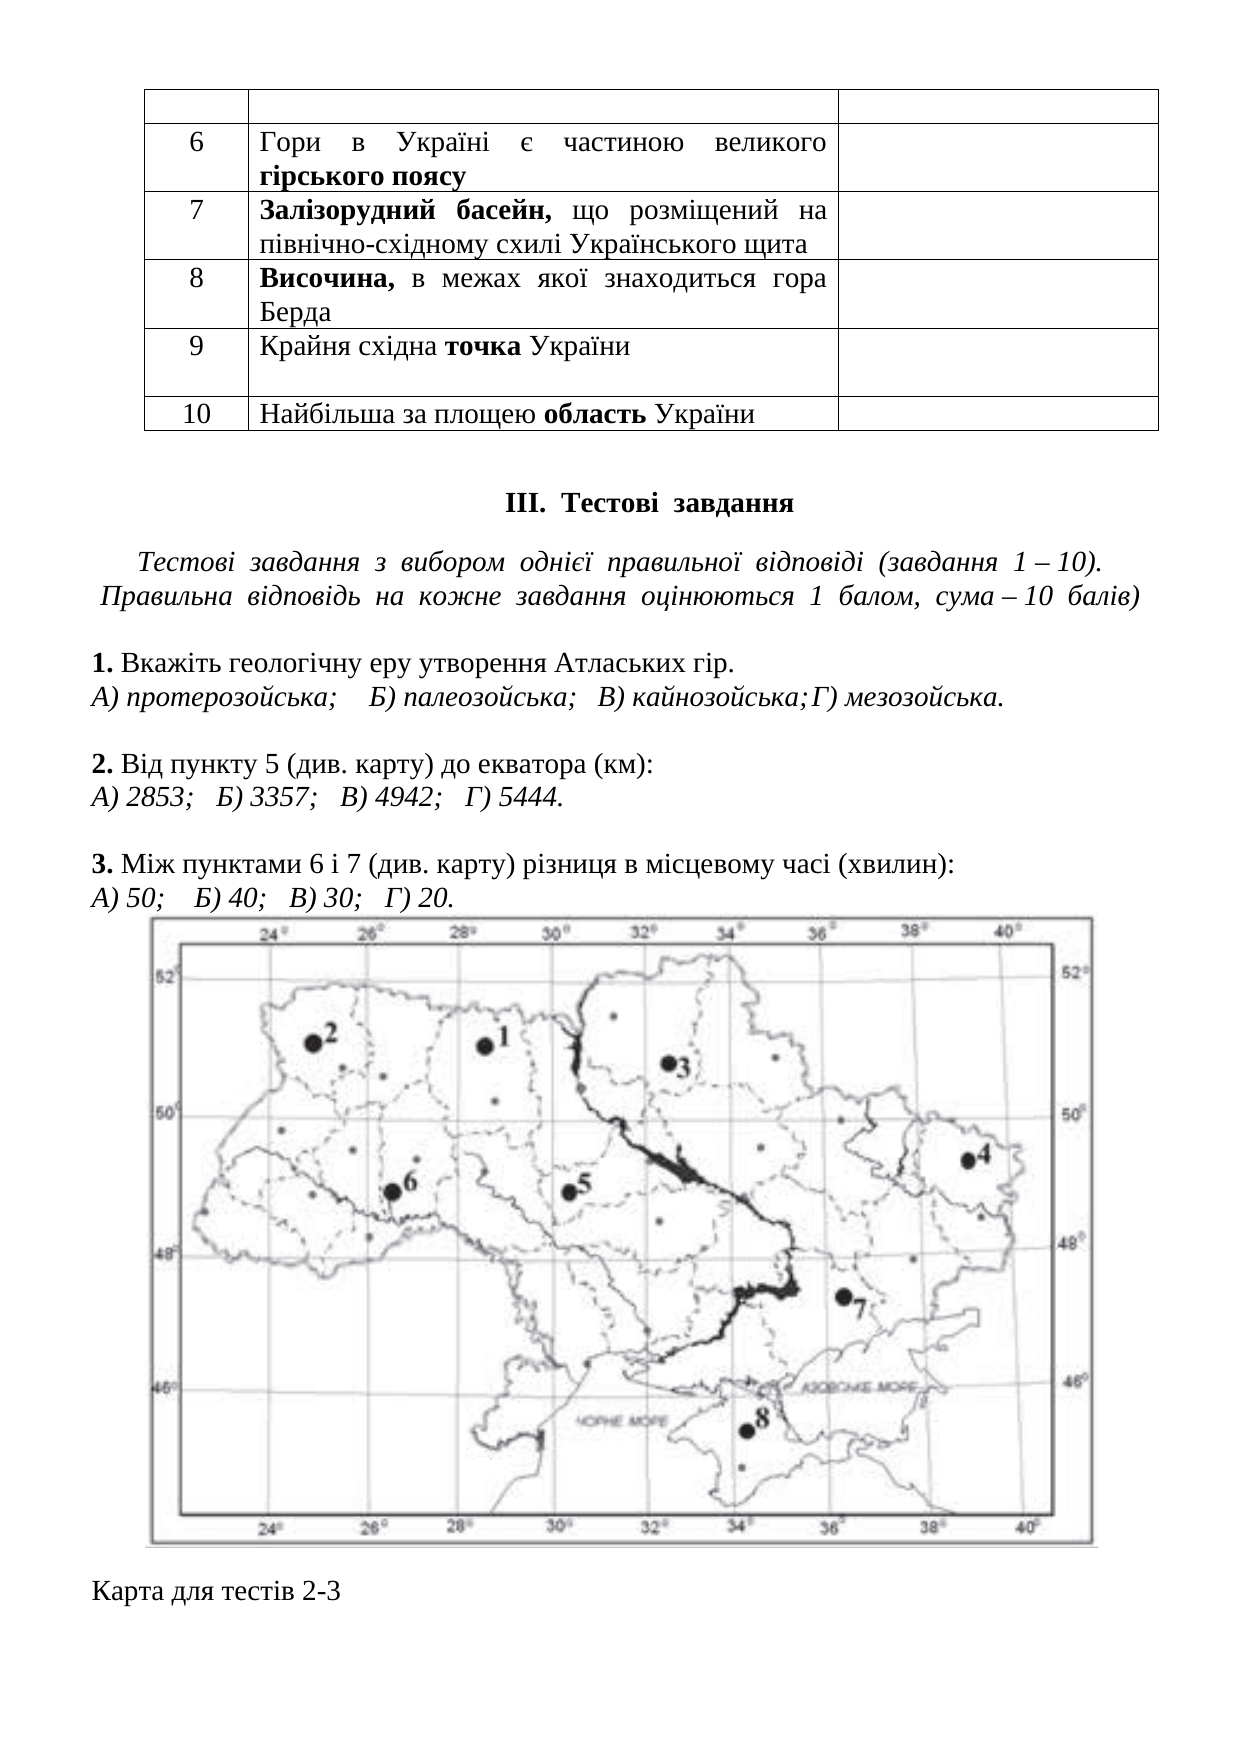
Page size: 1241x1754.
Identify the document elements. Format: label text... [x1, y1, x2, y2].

table_cell [839, 329, 1158, 396]
text Правильна відповідь на кожне завдання оцінюються 1 балом, сума – 10 балів) [91, 578, 1152, 612]
table_cell Залізорудний басейн, що розміщений на північно-східному схилі Українського щита [249, 192, 838, 259]
table_cell 10 [145, 397, 248, 430]
text 3. Між пунктами 6 і 7 (див. карту) різниця в місцевому часі (хвилин): [91, 846, 1152, 880]
text А) 50; Б) 40; В) 30; Г) 20. [91, 880, 1152, 913]
table_cell [839, 397, 1158, 430]
text А) протерозойська; Б) палеозойська; В) кайнозойська; Г) мезозойська. [91, 679, 1152, 712]
table_cell Гори в Україні є частиною великого гірського поясу [249, 124, 838, 191]
table_cell [839, 260, 1158, 327]
table_cell 9 [145, 329, 248, 396]
text Карта для тестів 2-3 [91, 1573, 1152, 1606]
text ІІІ. Тестові завдання [148, 485, 1152, 519]
table_cell [839, 192, 1158, 259]
table_cell 7 [145, 192, 248, 259]
table_cell Височина, в межах якої знаходиться гора Берда [249, 260, 838, 327]
table_cell [839, 124, 1158, 191]
table_cell 5 [145, 90, 248, 123]
table_cell [839, 90, 1158, 123]
text Тестові завдання з вибором однієї правильної відповіді (завдання 1 – 10). [91, 544, 1152, 578]
text А) 2853; Б) 3357; В) 4942; Г) 5444. [91, 779, 1152, 813]
table_cell 8 [145, 260, 248, 327]
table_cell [249, 90, 838, 123]
table_cell Крайня східна точка України [249, 329, 838, 396]
text 1. Вкажіть геологічну еру утворення Атлаських гір. [91, 645, 1152, 679]
table_cell 6 [145, 124, 248, 191]
text 2. Від пункту 5 (див. карту) до екватора (км): [91, 746, 1152, 779]
table_cell Найбільша за площею область України [249, 397, 838, 430]
